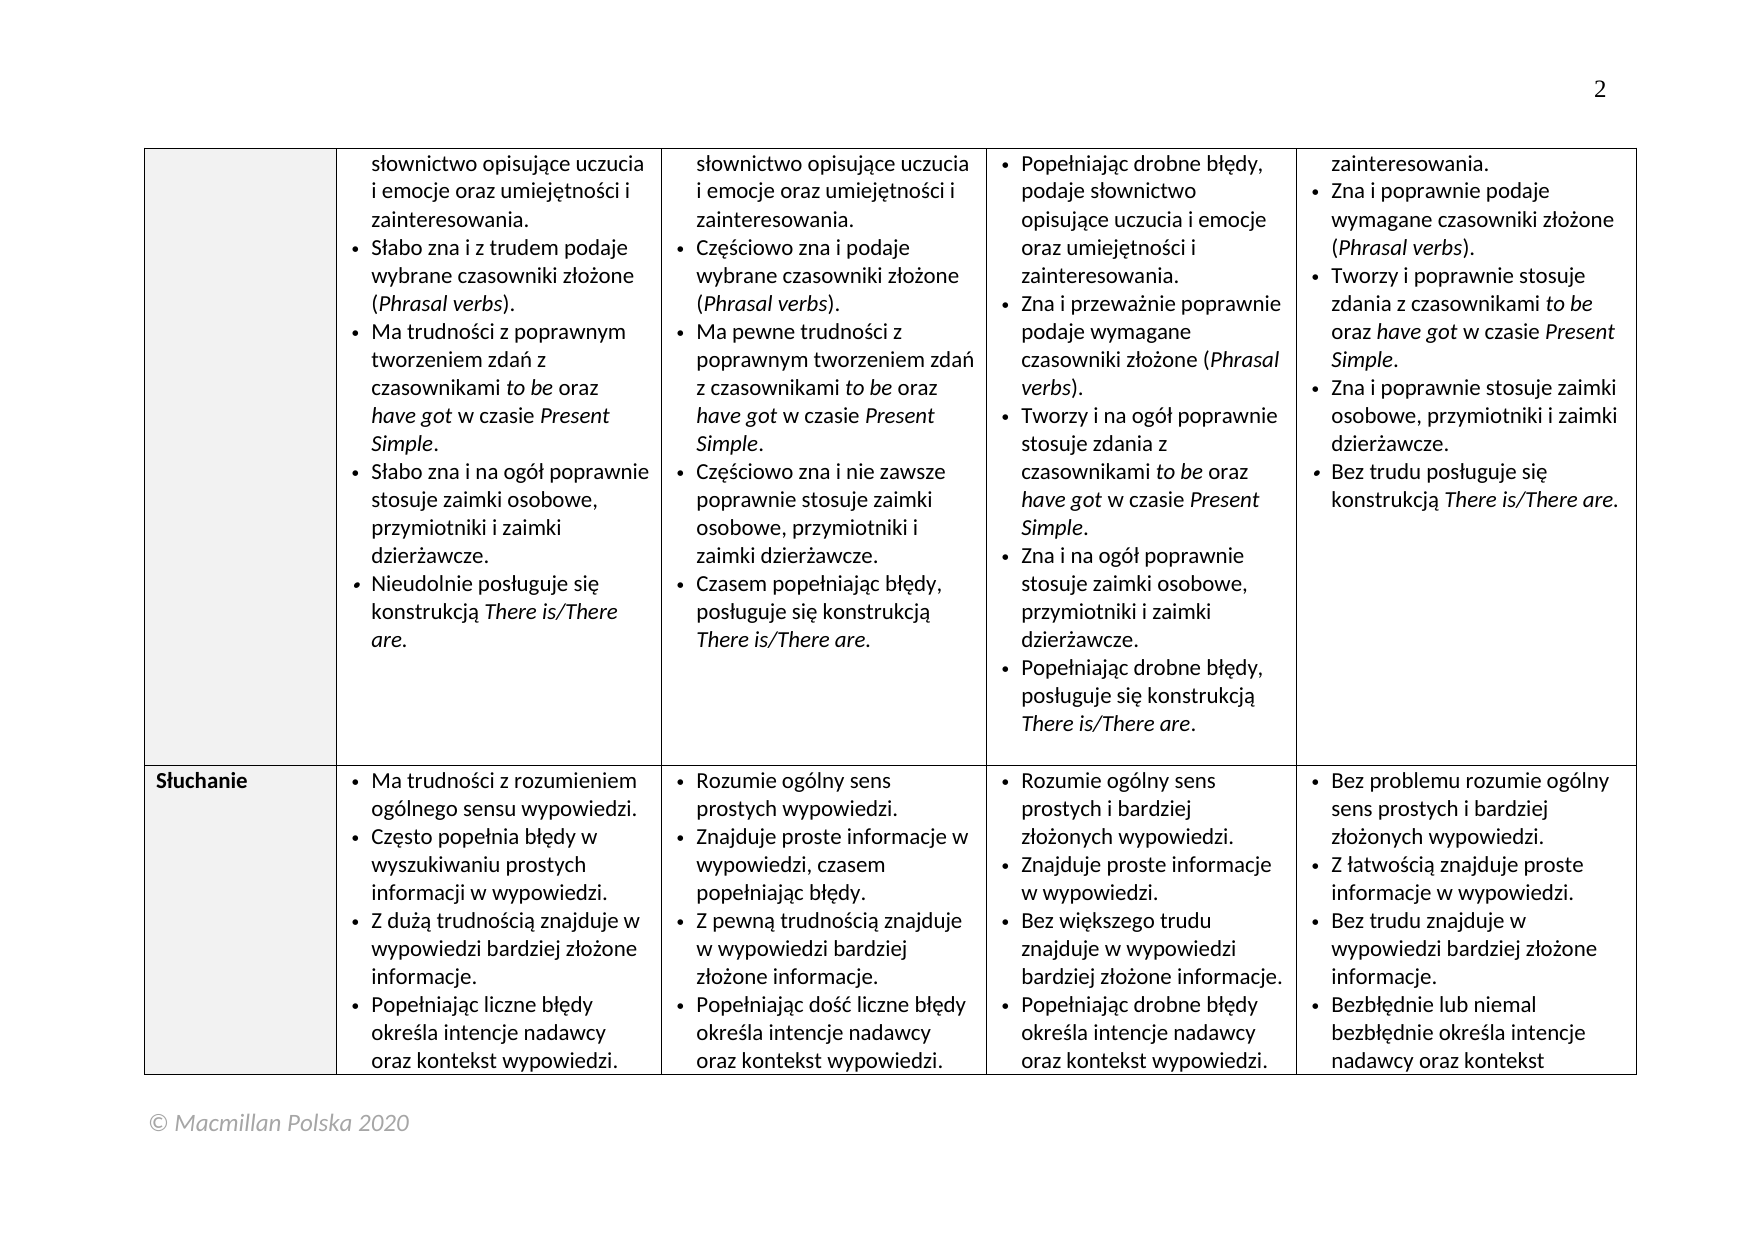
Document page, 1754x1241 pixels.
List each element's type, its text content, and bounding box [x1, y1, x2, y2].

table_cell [987, 766, 1296, 1074]
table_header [662, 149, 986, 765]
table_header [337, 149, 661, 765]
table_cell Słuchanie [145, 766, 336, 1074]
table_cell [337, 766, 661, 1074]
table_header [145, 149, 336, 765]
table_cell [1297, 766, 1636, 1074]
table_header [987, 149, 1296, 765]
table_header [1297, 149, 1636, 765]
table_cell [662, 766, 986, 1074]
